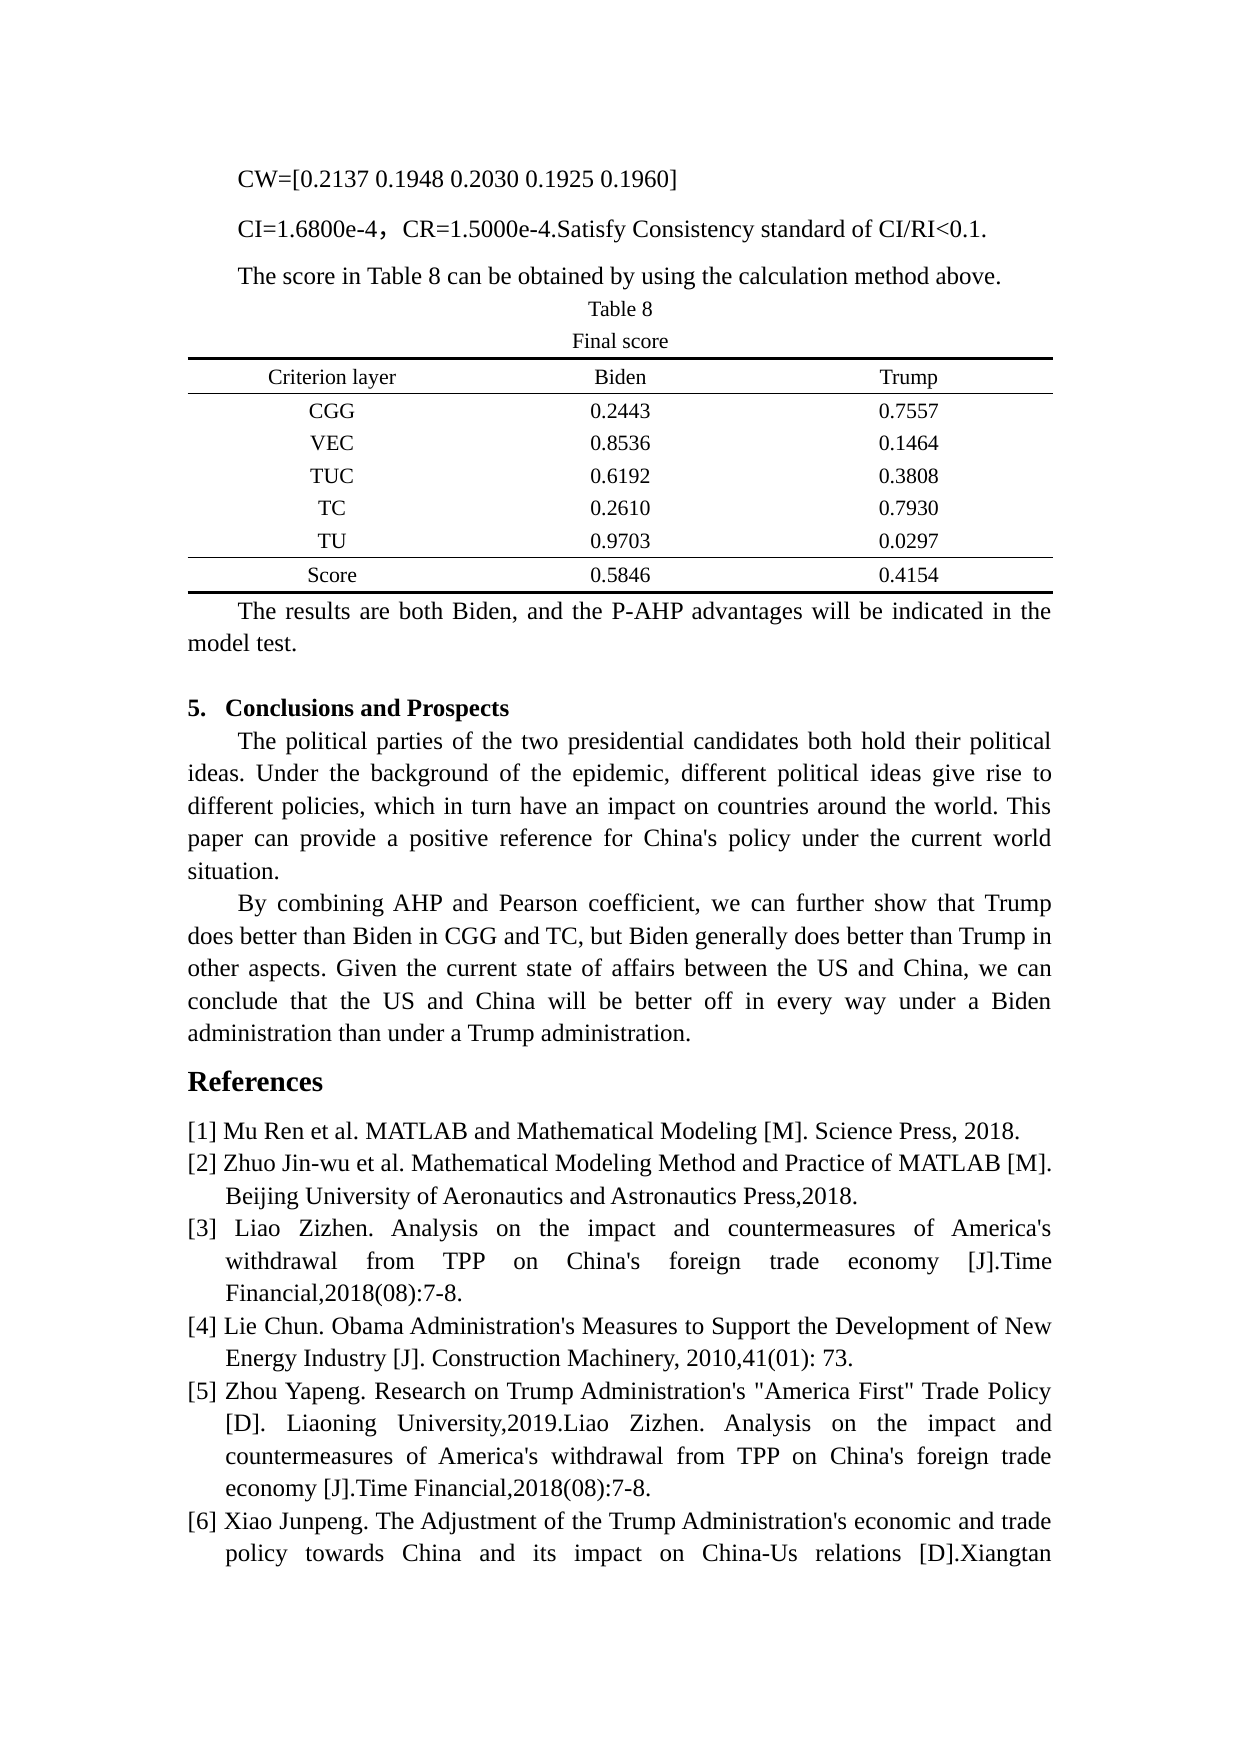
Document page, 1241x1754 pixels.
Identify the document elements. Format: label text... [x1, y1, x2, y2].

text CW=[0.2137 0.1948 0.2030 0.1925 0.1960] [187, 162, 1053, 194]
table_cell 0.7930 [765, 492, 1053, 524]
table_cell 0.2443 [476, 394, 764, 427]
table_header Trump [765, 360, 1053, 393]
text The political parties of the two presidential candidates both hold their political ideas. Under the background of the epidemic, different political ideas give rise to different policies, which in turn have an impact on countries around the world. This paper can provide a positive reference for China's policy under the current world situation. [187, 724, 1053, 886]
table_cell Score [188, 558, 476, 591]
table_cell TU [188, 524, 476, 557]
table_cell TUC [188, 459, 476, 492]
text Final score [187, 324, 1053, 357]
table_cell TC [188, 492, 476, 524]
text [5] Zhou Yapeng. Research on Trump Administration's "America First" Trade Policy [D]. Liaoning University,2019.Liao Zizhen. Analysis on the impact and countermeasures of America's withdrawal from TPP on China's foreign trade economy [J].Time Financial,2018(08):7-8. [187, 1374, 1053, 1504]
text [2] Zhuo Jin-wu et al. Mathematical Modeling Method and Practice of MATLAB [M]. Beijing University of Aeronautics and Astronautics Press,2018. [187, 1146, 1053, 1211]
list Conclusions and Prospects [187, 691, 1053, 724]
table_cell 0.8536 [476, 427, 764, 459]
text References [187, 1049, 1053, 1114]
table_cell 0.6192 [476, 459, 764, 492]
table_cell VEC [188, 427, 476, 459]
table_cell 0.2610 [476, 492, 764, 524]
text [187, 1504, 1053, 1569]
text The results are both Biden, and the P-AHP advantages will be indicated in the model test. [187, 594, 1053, 659]
text CI=1.6800e-4，CR=1.5000e-4.Satisfy Consistency standard of CI/RI<0.1. [187, 194, 1053, 259]
table_cell 0.1464 [765, 427, 1053, 459]
table_cell 0.3808 [765, 459, 1053, 492]
table_cell CGG [188, 394, 476, 427]
text Table 8 [187, 292, 1053, 324]
text The score in Table 8 can be obtained by using the calculation method above. [187, 259, 1053, 292]
table_cell 0.9703 [476, 524, 764, 557]
text [4] Lie Chun. Obama Administration's Measures to Support the Development of New Energy Industry [J]. Construction Machinery, 2010,41(01): 73. [187, 1309, 1053, 1374]
text By combining AHP and Pearson coefficient, we can further show that Trump does better than Biden in CGG and TC, but Biden generally does better than Trump in other aspects. Given the current state of affairs between the US and China, we can conclude that the US and China will be better off in every way under a Biden administration than under a Trump administration. [187, 886, 1053, 1049]
table_cell 0.7557 [765, 394, 1053, 427]
table_cell 0.4154 [765, 558, 1053, 591]
text [1] Mu Ren et al. MATLAB and Mathematical Modeling [M]. Science Press, 2018. [187, 1114, 1053, 1146]
table_cell 0.5846 [476, 558, 764, 591]
table_header Criterion layer [188, 360, 476, 393]
text [3] Liao Zizhen. Analysis on the impact and countermeasures of America's withdrawal from TPP on China's foreign trade economy [J].Time Financial,2018(08):7-8. [187, 1211, 1053, 1309]
table_header Biden [476, 360, 764, 393]
table_cell 0.0297 [765, 524, 1053, 557]
